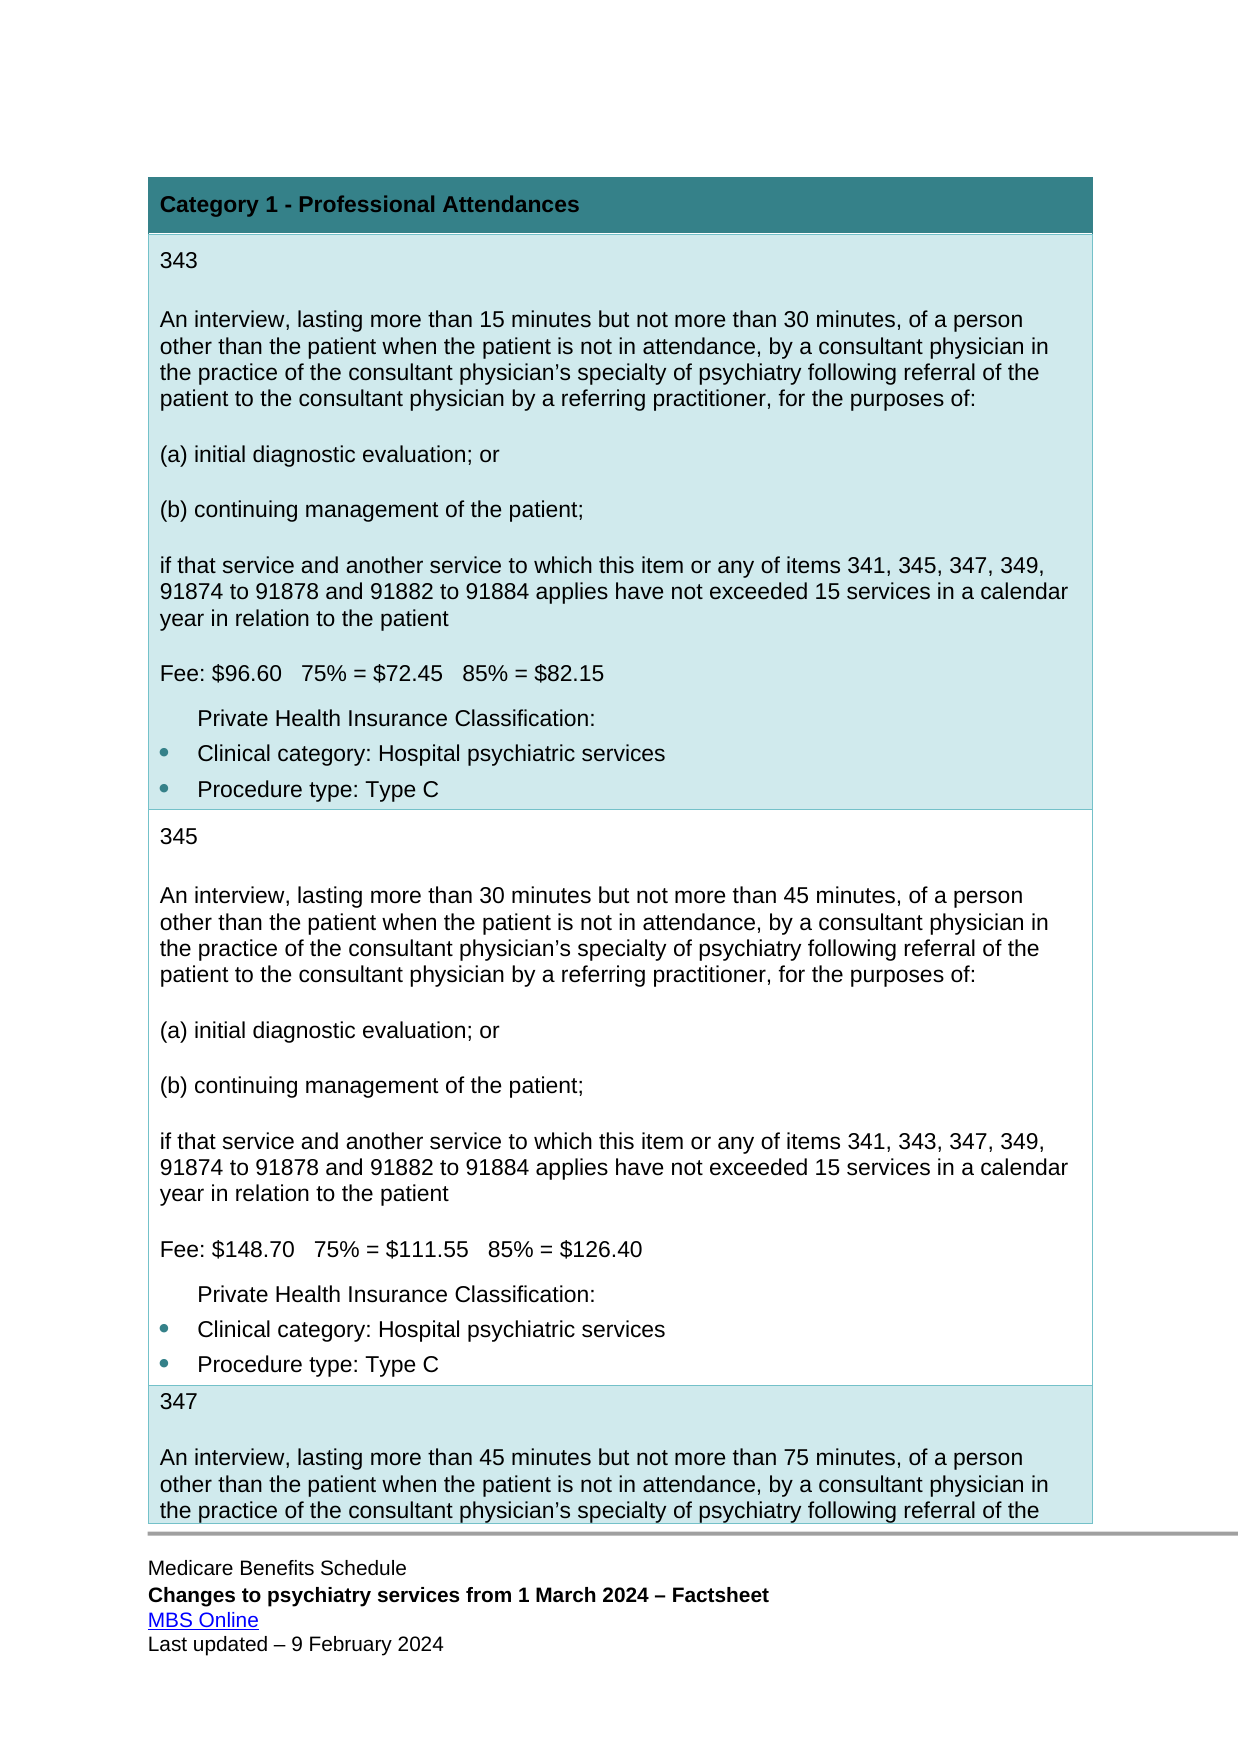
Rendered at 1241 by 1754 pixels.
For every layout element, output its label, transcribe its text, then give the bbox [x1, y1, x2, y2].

table_cell 345 An interview, lasting more than 30 minutes but not more than 45 minutes, of a person other than the patient when the patient is not in attendance, by a consultant physician in the practice of the consultant physician’s specialty of psychiatry following referral of the patient to the consultant physician by a referring practitioner, for the purposes of: (a) initial diagnostic evaluation; or (b) continuing management of the patient; if that service and another service to which this item or any of items 341, 343, 347, 349, 91874 to 91878 and 91882 to 91884 applies have not exceeded 15 services in a calendar year in relation to the patient Fee: $148.70 75% = $111.55 85% = $126.40 Private Health Insurance Classification: Clinical category: Hospital psychiatric services Procedure type: Type C [149, 810, 1092, 1385]
table_header Category 1 - Professional Attendances [149, 178, 1092, 233]
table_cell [149, 1386, 1092, 1523]
table_cell 343 An interview, lasting more than 15 minutes but not more than 30 minutes, of a person other than the patient when the patient is not in attendance, by a consultant physician in the practice of the consultant physician’s specialty of psychiatry following referral of the patient to the consultant physician by a referring practitioner, for the purposes of: (a) initial diagnostic evaluation; or (b) continuing management of the patient; if that service and another service to which this item or any of items 341, 345, 347, 349, 91874 to 91878 and 91882 to 91884 applies have not exceeded 15 services in a calendar year in relation to the patient Fee: $96.60 75% = $72.45 85% = $82.15 Private Health Insurance Classification: Clinical category: Hospital psychiatric services Procedure type: Type C [149, 235, 1092, 809]
